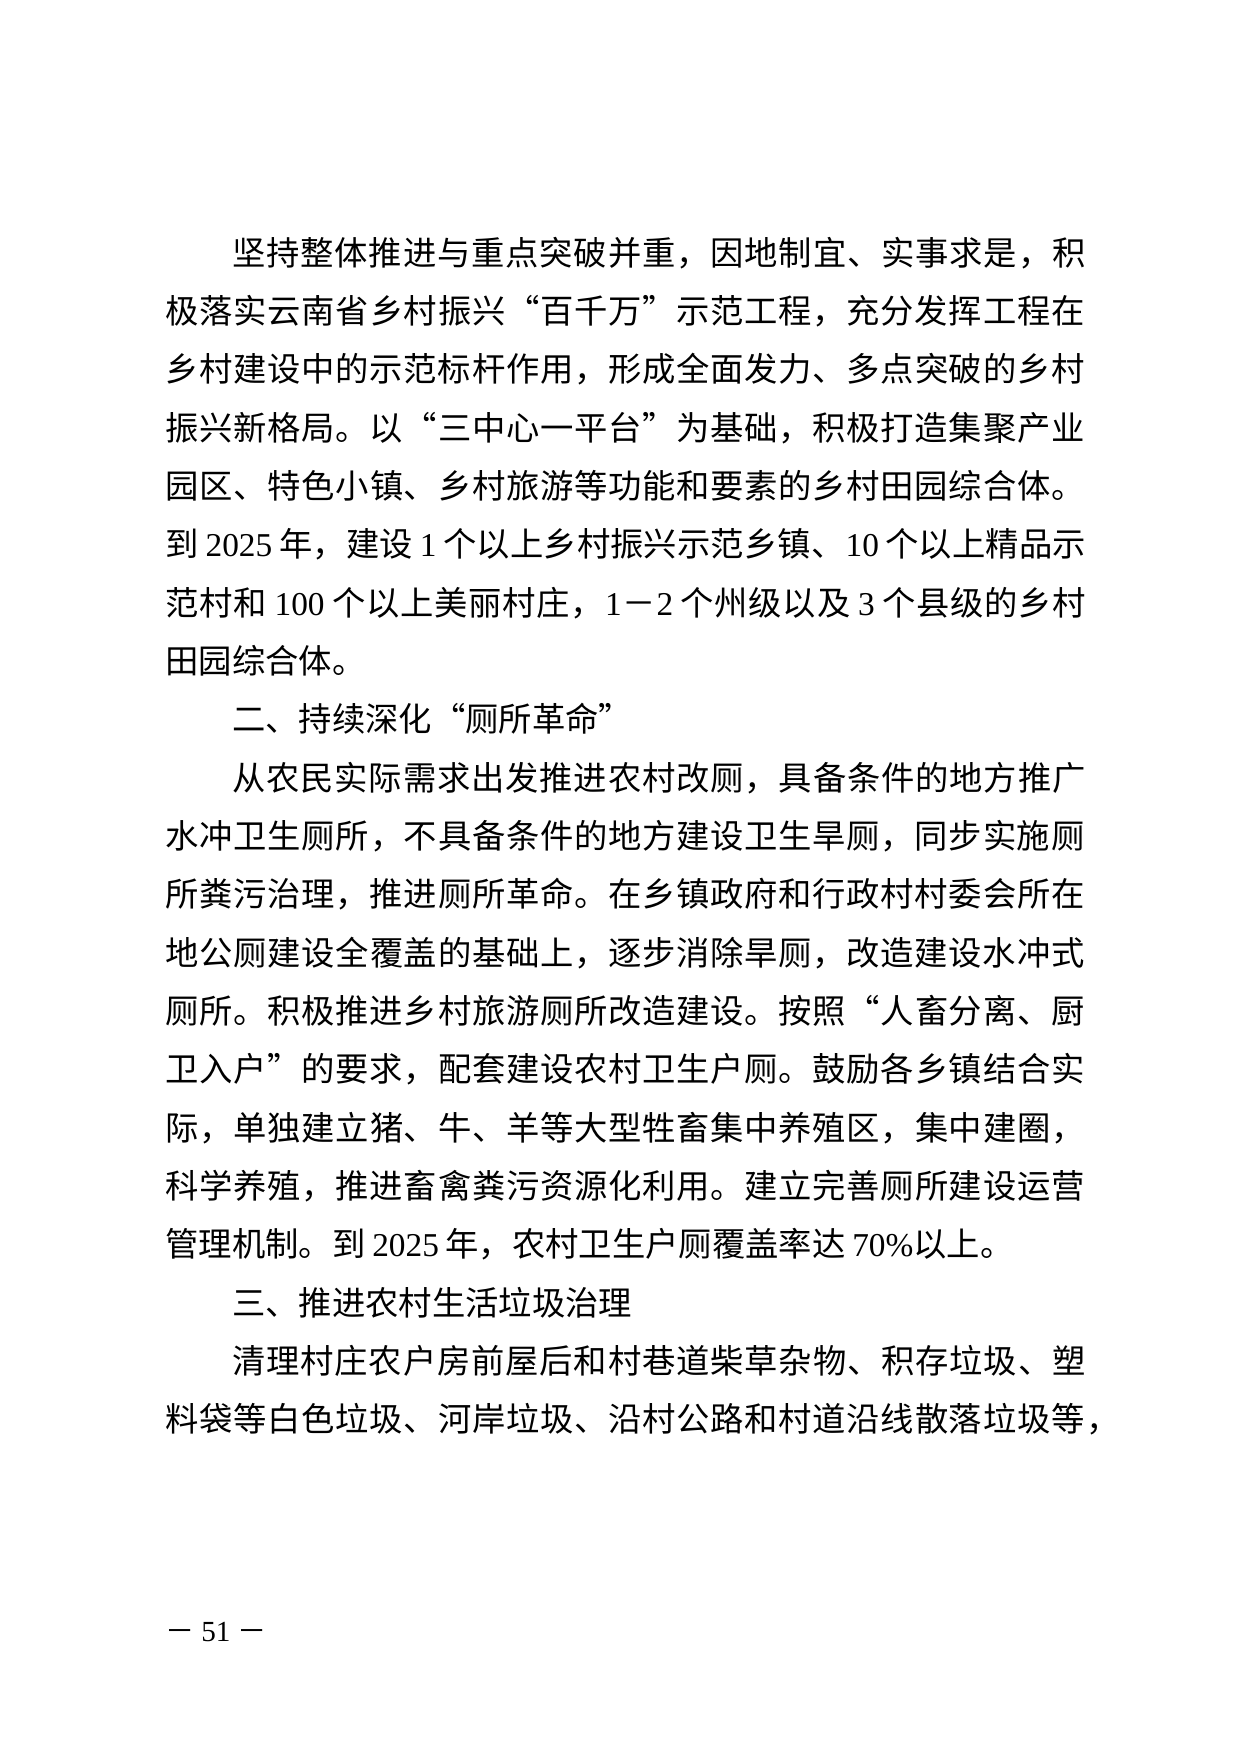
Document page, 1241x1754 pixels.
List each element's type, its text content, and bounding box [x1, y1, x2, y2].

text 三、推进农村生活垃圾治理 [165, 1268, 1087, 1327]
text 坚持整体推进与重点突破并重，因地制宜、实事求是，积极落实云南省乡村振兴“百千万”示范工程，充分发挥工程在乡村建设中的示范标杆作用，形成全面发力、多点突破的乡村振兴新格局。以“三中心一平台”为基础，积极打造集聚产业园区、特色小镇、乡村旅游等功能和要素的乡村田园综合体。到2025年，建设1个以上乡村振兴示范乡镇、10个以上精品示范村和100个以上美丽村庄，1－2个州级以及3个县级的乡村田园综合体。 [165, 218, 1087, 685]
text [165, 1327, 1087, 1500]
text 从农民实际需求出发推进农村改厕，具备条件的地方推广水冲卫生厕所，不具备条件的地方建设卫生旱厕，同步实施厕所粪污治理，推进厕所革命。在乡镇政府和行政村村委会所在地公厕建设全覆盖的基础上，逐步消除旱厕，改造建设水冲式厕所。积极推进乡村旅游厕所改造建设。按照“人畜分离、厨卫入户”的要求，配套建设农村卫生户厕。鼓励各乡镇结合实际，单独建立猪、牛、羊等大型牲畜集中养殖区，集中建圈，科学养殖，推进畜禽粪污资源化利用。建立完善厕所建设运营管理机制。到2025年，农村卫生户厕覆盖率达70%以上。 [165, 743, 1087, 1268]
text 二、持续深化“厕所革命” [165, 685, 1087, 743]
